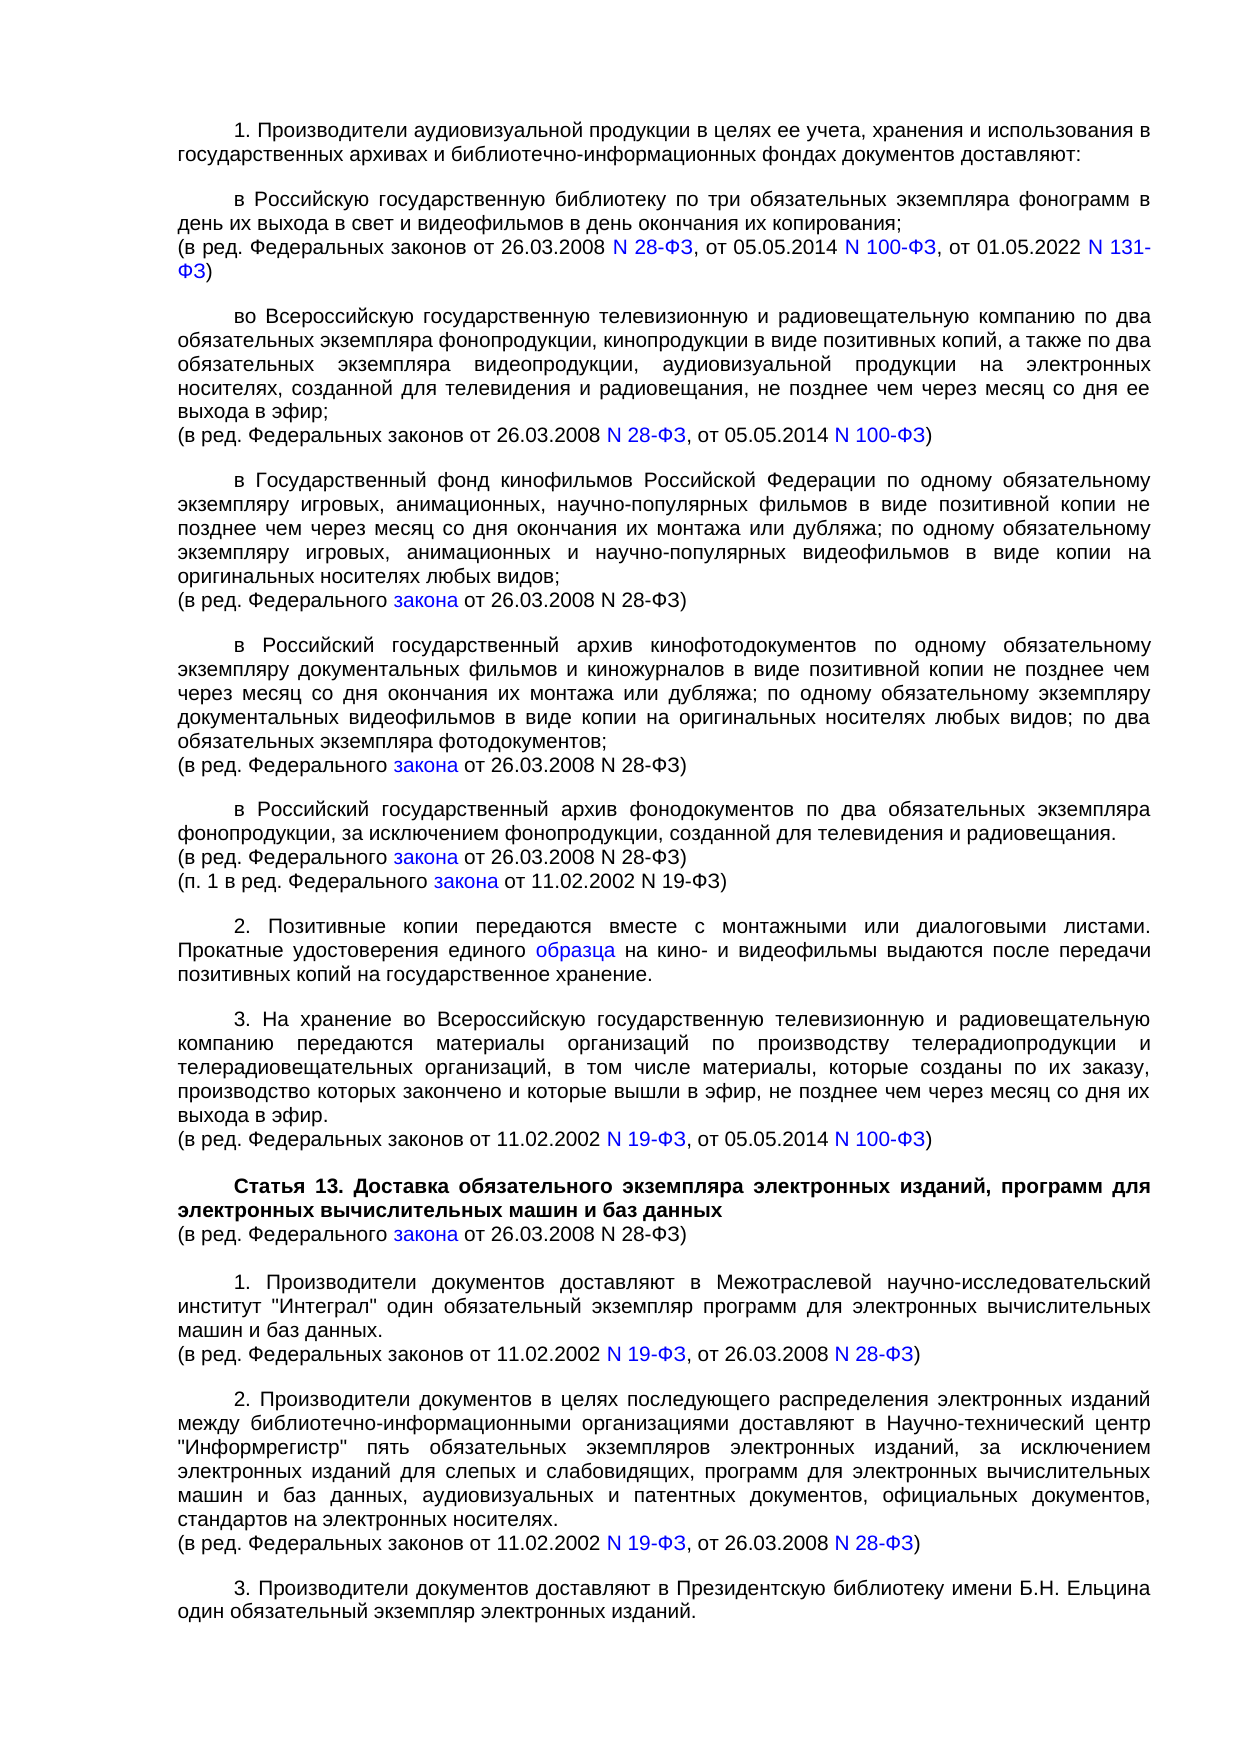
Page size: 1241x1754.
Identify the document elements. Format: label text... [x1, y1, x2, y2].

text (в ред. Федерального закона от 26.03.2008 N 28-ФЗ) [177, 588, 1152, 612]
text во Всероссийскую государственную телевизионную и радиовещательную компанию по два обязательных экземпляра фонопродукции, кинопродукции в виде позитивных копий, а также по два обязательных экземпляра видеопродукции, аудиовизуальной продукции на электронных носителях, созданной для телевидения и радиовещания, не позднее чем через месяц со дня ее выхода в эфир; [177, 303, 1152, 423]
text в Государственный фонд кинофильмов Российской Федерации по одному обязательному экземпляру игровых, анимационных, научно-популярных фильмов в виде позитивной копии не позднее чем через месяц со дня окончания их монтажа или дубляжа; по одному обязательному экземпляру игровых, анимационных и научно-популярных видеофильмов в виде копии на оригинальных носителях любых видов; [177, 468, 1152, 588]
text 3. На хранение во Всероссийскую государственную телевизионную и радиовещательную компанию передаются материалы организаций по производству телерадиопродукции и телерадиовещательных организаций, в том числе материалы, которые созданы по их заказу, производство которых закончено и которые вышли в эфир, не позднее чем через месяц со дня их выхода в эфир. [177, 1007, 1152, 1126]
text (в ред. Федеральных законов от 11.02.2002 N 19-ФЗ, от 26.03.2008 N 28-ФЗ) [177, 1531, 1152, 1554]
text в Российский государственный архив кинофотодокументов по одному обязательному экземпляру документальных фильмов и киножурналов в виде позитивной копии не позднее чем через месяц со дня окончания их монтажа или дубляжа; по одному обязательному экземпляру документальных видеофильмов в виде копии на оригинальных носителях любых видов; по два обязательных экземпляра фотодокументов; [177, 633, 1152, 752]
text 1. Производители аудиовизуальной продукции в целях ее учета, хранения и использования в государственных архивах и библиотечно-информационных фондах документов доставляют: [177, 118, 1152, 166]
text (в ред. Федеральных законов от 26.03.2008 N 28-ФЗ, от 05.05.2014 N 100-ФЗ) [177, 423, 1152, 447]
text в Российский государственный архив фонодокументов по два обязательных экземпляра фонопродукции, за исключением фонопродукции, созданной для телевидения и радиовещания. [177, 797, 1152, 845]
text (в ред. Федерального закона от 26.03.2008 N 28-ФЗ) [177, 1222, 1152, 1246]
text (п. 1 в ред. Федерального закона от 11.02.2002 N 19-ФЗ) [177, 869, 1152, 893]
title Статья 13. Доставка обязательного экземпляра электронных изданий, программ для электронных вычислительных машин и баз данных [177, 1174, 1152, 1222]
text 2. Производители документов в целях последующего распределения электронных изданий между библиотечно-информационными организациями доставляют в Научно-технический центр "Информрегистр" пять обязательных экземпляров электронных изданий, за исключением электронных изданий для слепых и слабовидящих, программ для электронных вычислительных машин и баз данных, аудиовизуальных и патентных документов, официальных документов, стандартов на электронных носителях. [177, 1387, 1152, 1531]
text (в ред. Федеральных законов от 26.03.2008 N 28-ФЗ, от 05.05.2014 N 100-ФЗ, от 01.05.2022 N 131-ФЗ) [177, 235, 1152, 283]
text (в ред. Федерального закона от 26.03.2008 N 28-ФЗ) [177, 845, 1152, 869]
text 1. Производители документов доставляют в Межотраслевой научно-исследовательский институт "Интеграл" один обязательный экземпляр программ для электронных вычислительных машин и баз данных. [177, 1270, 1152, 1342]
text 2. Позитивные копии передаются вместе с монтажными или диалоговыми листами. Прокатные удостоверения единого образца на кино- и видеофильмы выдаются после передачи позитивных копий на государственное хранение. [177, 914, 1152, 986]
text 3. Производители документов доставляют в Президентскую библиотеку имени Б.Н. Ельцина один обязательный экземпляр электронных изданий. [177, 1575, 1152, 1623]
text в Российскую государственную библиотеку по три обязательных экземпляра фонограмм в день их выхода в свет и видеофильмов в день окончания их копирования; [177, 187, 1152, 235]
text (в ред. Федеральных законов от 11.02.2002 N 19-ФЗ, от 05.05.2014 N 100-ФЗ) [177, 1126, 1152, 1150]
text (в ред. Федеральных законов от 11.02.2002 N 19-ФЗ, от 26.03.2008 N 28-ФЗ) [177, 1342, 1152, 1366]
text (в ред. Федерального закона от 26.03.2008 N 28-ФЗ) [177, 752, 1152, 776]
